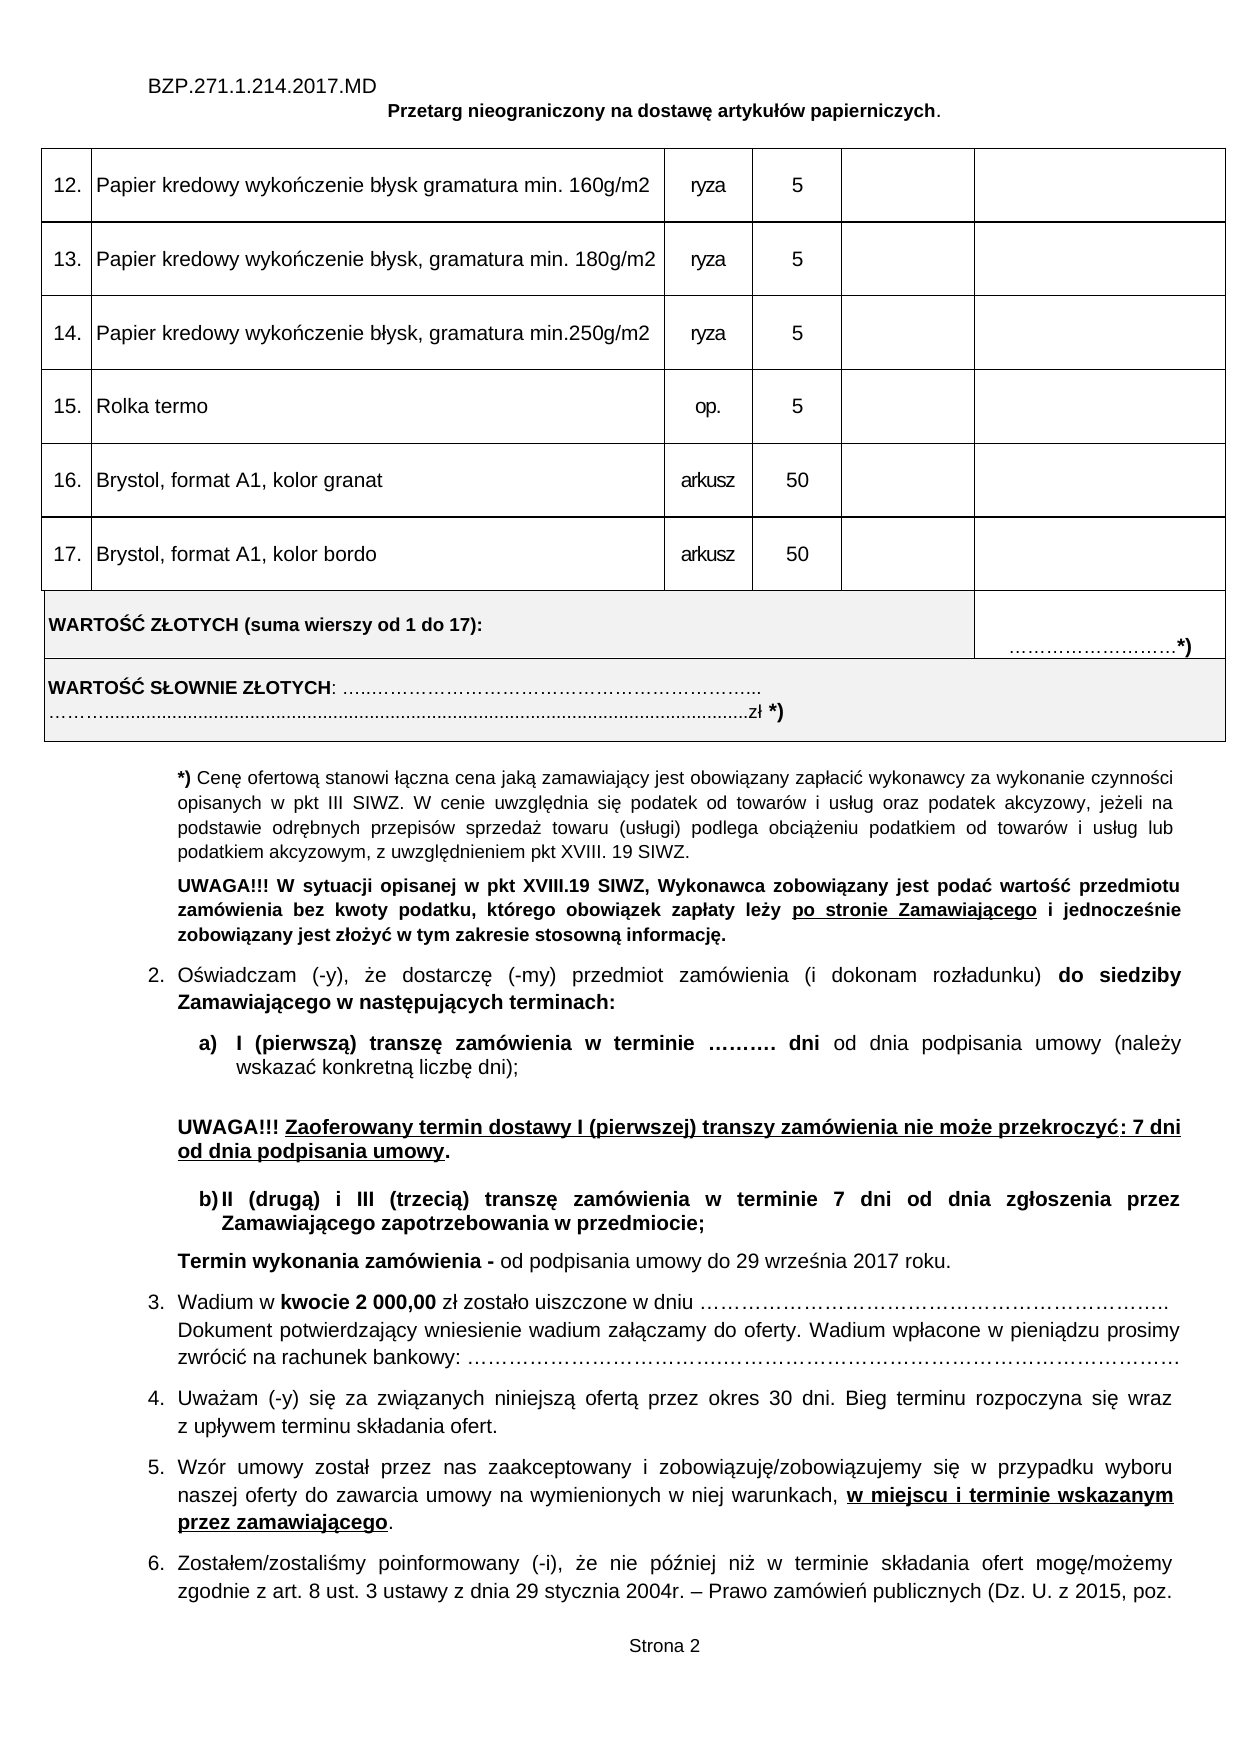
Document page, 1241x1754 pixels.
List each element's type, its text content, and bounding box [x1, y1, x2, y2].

table_cell ryza [665, 296, 752, 369]
table_cell [975, 444, 1225, 516]
table_cell 50 [753, 518, 841, 590]
table_cell Brystol, format A1, kolor bordo [92, 518, 664, 590]
list Oświadczam (-y), że dostarczę (-my) przedmiot zamówienia (i dokonam rozładunku) do siedziby Zamawiającego w następujących terminach: [148, 962, 1181, 1014]
table_cell 5 [753, 296, 841, 369]
table_cell 16. [42, 444, 91, 516]
table_cell op. [665, 370, 752, 443]
table_cell Papier kredowy wykończenie błysk, gramatura min.250g/m2 [92, 296, 664, 369]
table_cell 15. [42, 370, 91, 443]
list I (pierwszą) transzę zamówienia w terminie ………. dni od dnia podpisania umowy (należy wskazać konkretną liczbę dni); [199, 1031, 1181, 1079]
table_cell Rolka termo [92, 370, 664, 443]
table_cell [975, 370, 1225, 443]
table_cell [842, 223, 974, 295]
table_cell [975, 518, 1225, 590]
list Wzór umowy został przez nas zaakceptowany i zobowiązuję/zobowiązujemy się w przypadku wyboru naszej oferty do zawarcia umowy na wymienionych w niej warunkach, w miejscu i terminie wskazanym przez zamawiającego. [148, 1455, 1174, 1534]
table_cell ryza [665, 223, 752, 295]
text Dokument potwierdzający wniesienie wadium załączamy do oferty. Wadium wpłacone w pieniądzu prosimy zwrócić na rachunek bankowy: ……………………………….………………………………………………………… [177, 1317, 1181, 1369]
list II (drugą) i III (trzecią) transzę zamówienia w terminie 7 dni od dnia zgłoszenia przez Zamawiającego zapotrzebowania w przedmiocie; [199, 1187, 1181, 1235]
table_cell 5 [753, 149, 841, 221]
list Uważam (-y) się za związanych niniejszą ofertą przez okres 30 dni. Bieg terminu rozpoczyna się wraz z upływem terminu składania ofert. [148, 1386, 1174, 1438]
table_cell WARTOŚĆ ZŁOTYCH (suma wierszy od 1 do 17): [45, 591, 974, 657]
table_cell 5 [753, 223, 841, 295]
table_cell arkusz [665, 518, 752, 590]
table_cell [842, 444, 974, 516]
table_cell ………………………*) [975, 591, 1225, 657]
table_cell [842, 149, 974, 221]
text Termin wykonania zamówienia - od podpisania umowy do 29 września 2017 roku. [177, 1249, 1174, 1273]
table_cell [975, 296, 1225, 369]
table_cell 17. [42, 518, 91, 590]
table_cell [842, 296, 974, 369]
table_cell 14. [42, 296, 91, 369]
table_cell Brystol, format A1, kolor granat [92, 444, 664, 516]
table_cell [842, 370, 974, 443]
table_cell Papier kredowy wykończenie błysk gramatura min. 160g/m2 [92, 149, 664, 221]
table_cell WARTOŚĆ SŁOWNIE ZŁOTYCH: …..……………………………………………………...………............................................................................................................................zł *) [45, 659, 1225, 741]
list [148, 1551, 1174, 1603]
text *) Cenę ofertową stanowi łączna cena jaką zamawiający jest obowiązany zapłacić wykonawcy za wykonanie czynności opisanych w pkt III SIWZ. W cenie uwzględnia się podatek od towarów i usług oraz podatek akcyzowy, jeżeli na podstawie odrębnych przepisów sprzedaż towaru (usługi) podlega obciążeniu podatkiem od towarów i usług lub podatkiem akcyzowym, z uwzględnieniem pkt XVIII. 19 SIWZ. [177, 767, 1174, 863]
table_cell 50 [753, 444, 841, 516]
table_cell [842, 518, 974, 590]
table_cell Papier kredowy wykończenie błysk, gramatura min. 180g/m2 [92, 223, 664, 295]
table_cell arkusz [665, 444, 752, 516]
table_cell ryza [665, 149, 752, 221]
table_cell 12. [42, 149, 91, 221]
table_cell 13. [42, 223, 91, 295]
table_cell [975, 149, 1225, 221]
table_cell 5 [753, 370, 841, 443]
list Wadium w kwocie 2 000,00 zł zostało uiszczone w dniu ………………………………………………………….. [148, 1290, 1174, 1314]
list UWAGA!!! Zaoferowany termin dostawy I (pierwszej) transzy zamówienia nie może przekroczyć: 7 dni od dnia podpisania umowy. [177, 1115, 1181, 1163]
table_cell [975, 223, 1225, 295]
text UWAGA!!! W sytuacji opisanej w pkt XVIII.19 SIWZ, Wykonawca zobowiązany jest podać wartość przedmiotu zamówienia bez kwoty podatku, którego obowiązek zapłaty leży po stronie Zamawiającego i jednocześnie zobowiązany jest złożyć w tym zakresie stosowną informację. [177, 874, 1181, 946]
